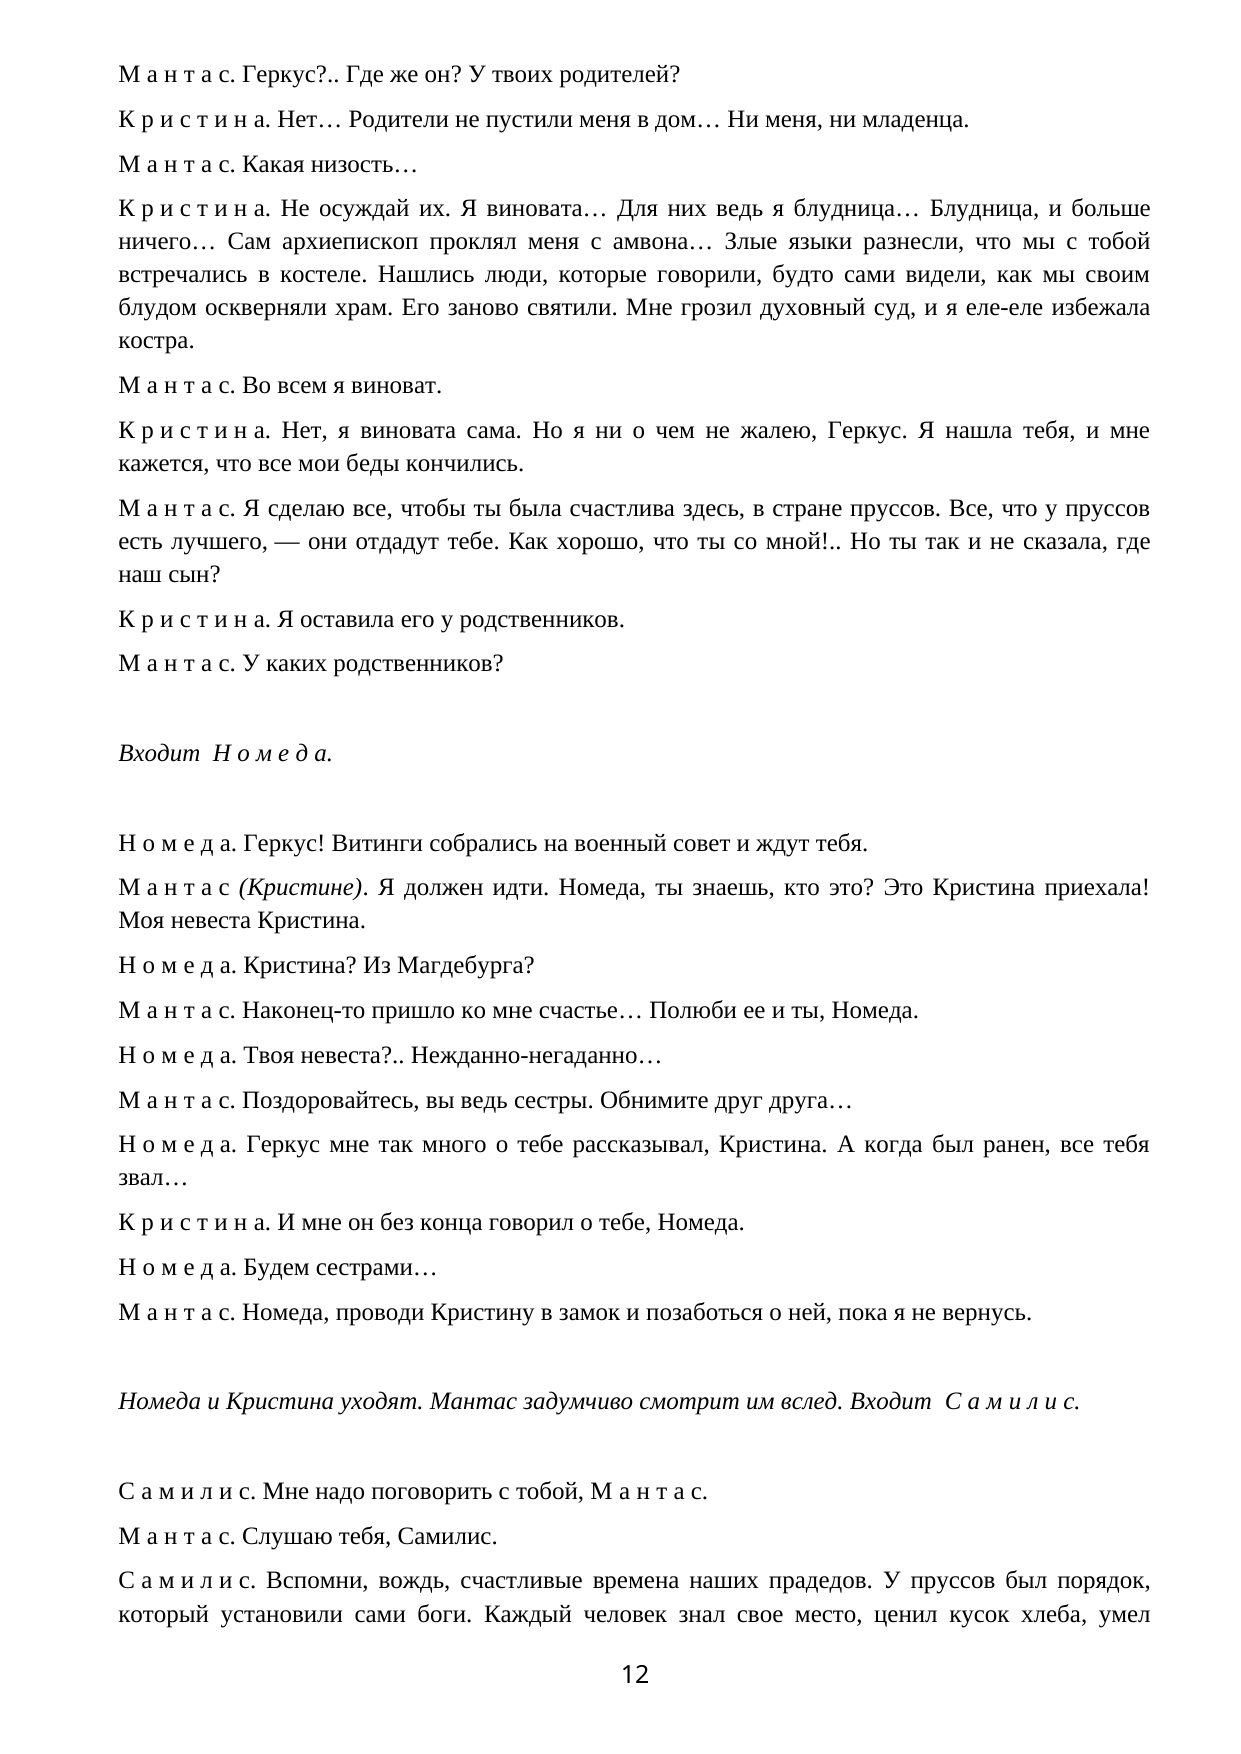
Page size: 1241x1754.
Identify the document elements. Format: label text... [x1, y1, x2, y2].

text М а н т а с. Номеда, проводи Кристину в замок и позаботься о ней, пока я не вернусь. [118, 1297, 1152, 1326]
text Н о м е д а. Геркус! Витинги собрались на военный совет и ждут тебя. [118, 828, 1152, 856]
text М а н т а с. Наконец-то пришло ко мне счастье… Полюби ее и ты, Номеда. [118, 995, 1152, 1024]
text М а н т а с. Во всем я виноват. [118, 370, 1152, 399]
text К р и с т и н а. Нет… Родители не пустили меня в дом… Ни меня, ни младенца. [118, 104, 1152, 133]
text М а н т а с (Кристине). Я должен идти. Номеда, ты знаешь, кто это? Это Кристина приехала! Моя невеста Кристина. [118, 872, 1152, 934]
text С а м и л и с. Мне надо поговорить с тобой, М а н т а с. [118, 1476, 1152, 1505]
text Номеда и Кристина уходят. Мантас задумчиво смотрит им вслед. Входит С а м и л и с. [118, 1386, 1152, 1415]
text Н о м е д а. Геркус мне так много о тебе рассказывал, Кристина. А когда был ранен, все тебя звал… [118, 1129, 1152, 1191]
text К р и с т и н а. Не осуждай их. Я виновата… Для них ведь я блудница… Блудница, и больше ничего… Сам архиепископ проклял меня с амвона… Злые языки разнесли, что мы с тобой встречались в костеле. Нашлись люди, которые говорили, будто сами видели, как мы своим блудом оскверняли храм. Его заново святили. Мне грозил духовный суд, и я еле-еле избежала костра. [118, 193, 1152, 354]
text К р и с т и н а. Я оставила его у родственников. [118, 604, 1152, 632]
text К р и с т и н а. И мне он без конца говорил о тебе, Номеда. [118, 1207, 1152, 1236]
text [118, 1566, 1152, 1627]
text М а н т а с. Слушаю тебя, Самилис. [118, 1521, 1152, 1549]
text К р и с т и н а. Нет, я виновата сама. Но я ни о чем не жалею, Геркус. Я нашла тебя, и мне кажется, что все мои беды кончились. [118, 415, 1152, 477]
text М а н т а с. У каких родственников? [118, 648, 1152, 677]
text Н о м е д а. Будем сестрами… [118, 1252, 1152, 1281]
text М а н т а с. Я сделаю все, чтобы ты была счастлива здесь, в стране пруссов. Все, что у пруссов есть лучшего, — они отдадут тебе. Как хорошо, что ты со мной!.. Но ты так и не сказала, где наш сын? [118, 493, 1152, 588]
text М а н т а с. Какая низость… [118, 149, 1152, 177]
text Входит Н о м е д а. [118, 738, 1152, 767]
text Н о м е д а. Кристина? Из Магдебурга? [118, 950, 1152, 979]
text М а н т а с. Поздоровайтесь, вы ведь сестры. Обнимите друг друга… [118, 1085, 1152, 1113]
text Н о м е д а. Твоя невеста?.. Нежданно-негаданно… [118, 1040, 1152, 1069]
text М а н т а с. Геркус?.. Где же он? У твоих родителей? [118, 59, 1152, 88]
